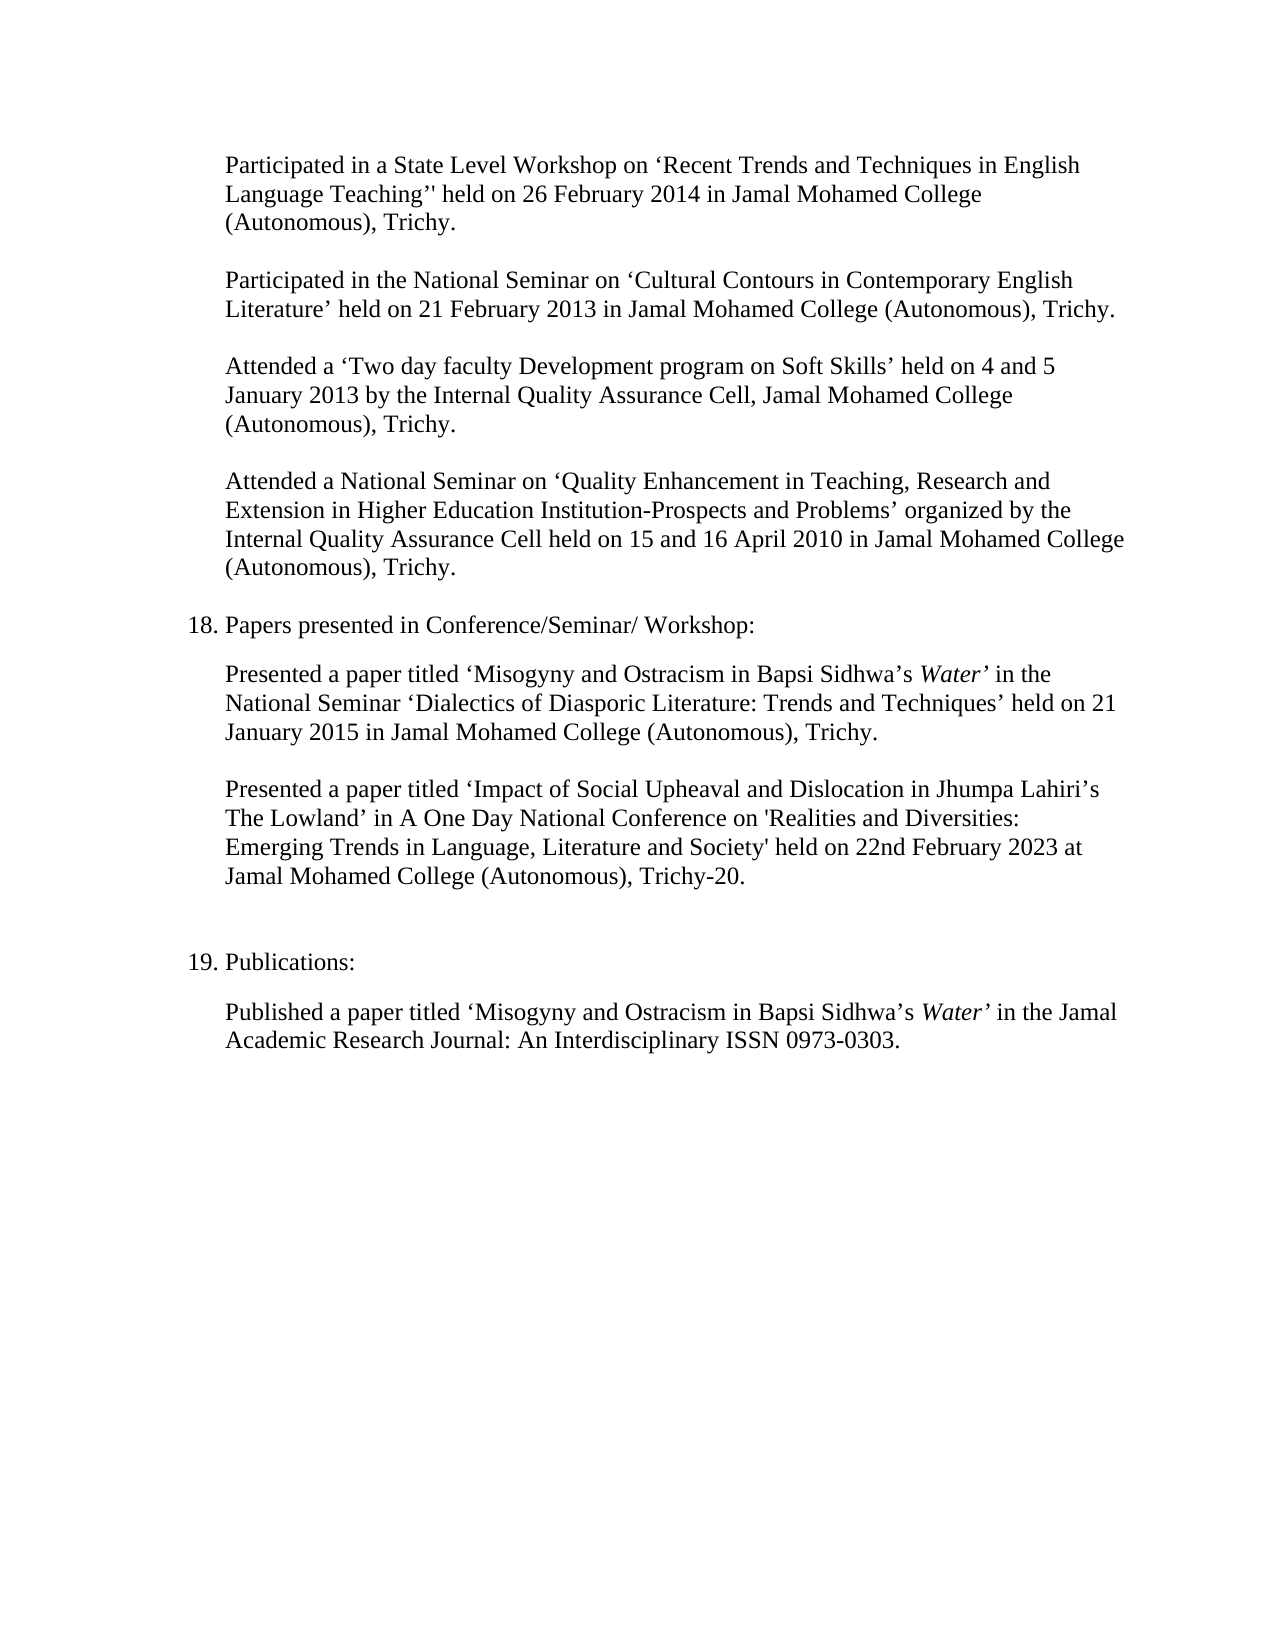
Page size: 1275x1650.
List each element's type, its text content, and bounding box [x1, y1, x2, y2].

text Participated in a State Level Workshop on ‘Recent Trends and Techniques in English Language Teaching’' held on 26 February 2014 in Jamal Mohamed College (Autonomous), Trichy. [225, 150, 1125, 236]
text Presented a paper titled ‘Impact of Social Upheaval and Dislocation in Jhumpa Lahiri’s The Lowland’ in A One Day National Conference on 'Realities and Diversities: Emerging Trends in Language, Literature and Society' held on 22nd February 2023 at Jamal Mohamed College (Autonomous), Trichy-20. [225, 774, 1125, 889]
text Published a paper titled ‘Misogyny and Ostracism in Bapsi Sidhwa’s Water’ in the Jamal Academic Research Journal: An Interdisciplinary ISSN 0973-0303. [225, 997, 1125, 1054]
text Attended a ‘Two day faculty Development program on Soft Skills’ held on 4 and 5 January 2013 by the Internal Quality Assurance Cell, Jamal Mohamed College (Autonomous), Trichy. [225, 351, 1125, 437]
text Presented a paper titled ‘Misogyny and Ostracism in Bapsi Sidhwa’s Water’ in the National Seminar ‘Dialectics of Diasporic Literature: Trends and Techniques’ held on 21 January 2015 in Jamal Mohamed College (Autonomous), Trichy. [225, 659, 1125, 746]
text Participated in the National Seminar on ‘Cultural Contours in Contemporary English Literature’ held on 21 February 2013 in Jamal Mohamed College (Autonomous), Trichy. [225, 265, 1125, 322]
list Papers presented in Conference/Seminar/ Workshop: [187, 610, 1125, 639]
text Attended a National Seminar on ‘Quality Enhancement in Teaching, Research and Extension in Higher Education Institution-Prospects and Problems’ organized by the Internal Quality Assurance Cell held on 15 and 16 April 2010 in Jamal Mohamed College (Autonomous), Trichy. [225, 466, 1125, 581]
list Publications: [187, 947, 1125, 976]
